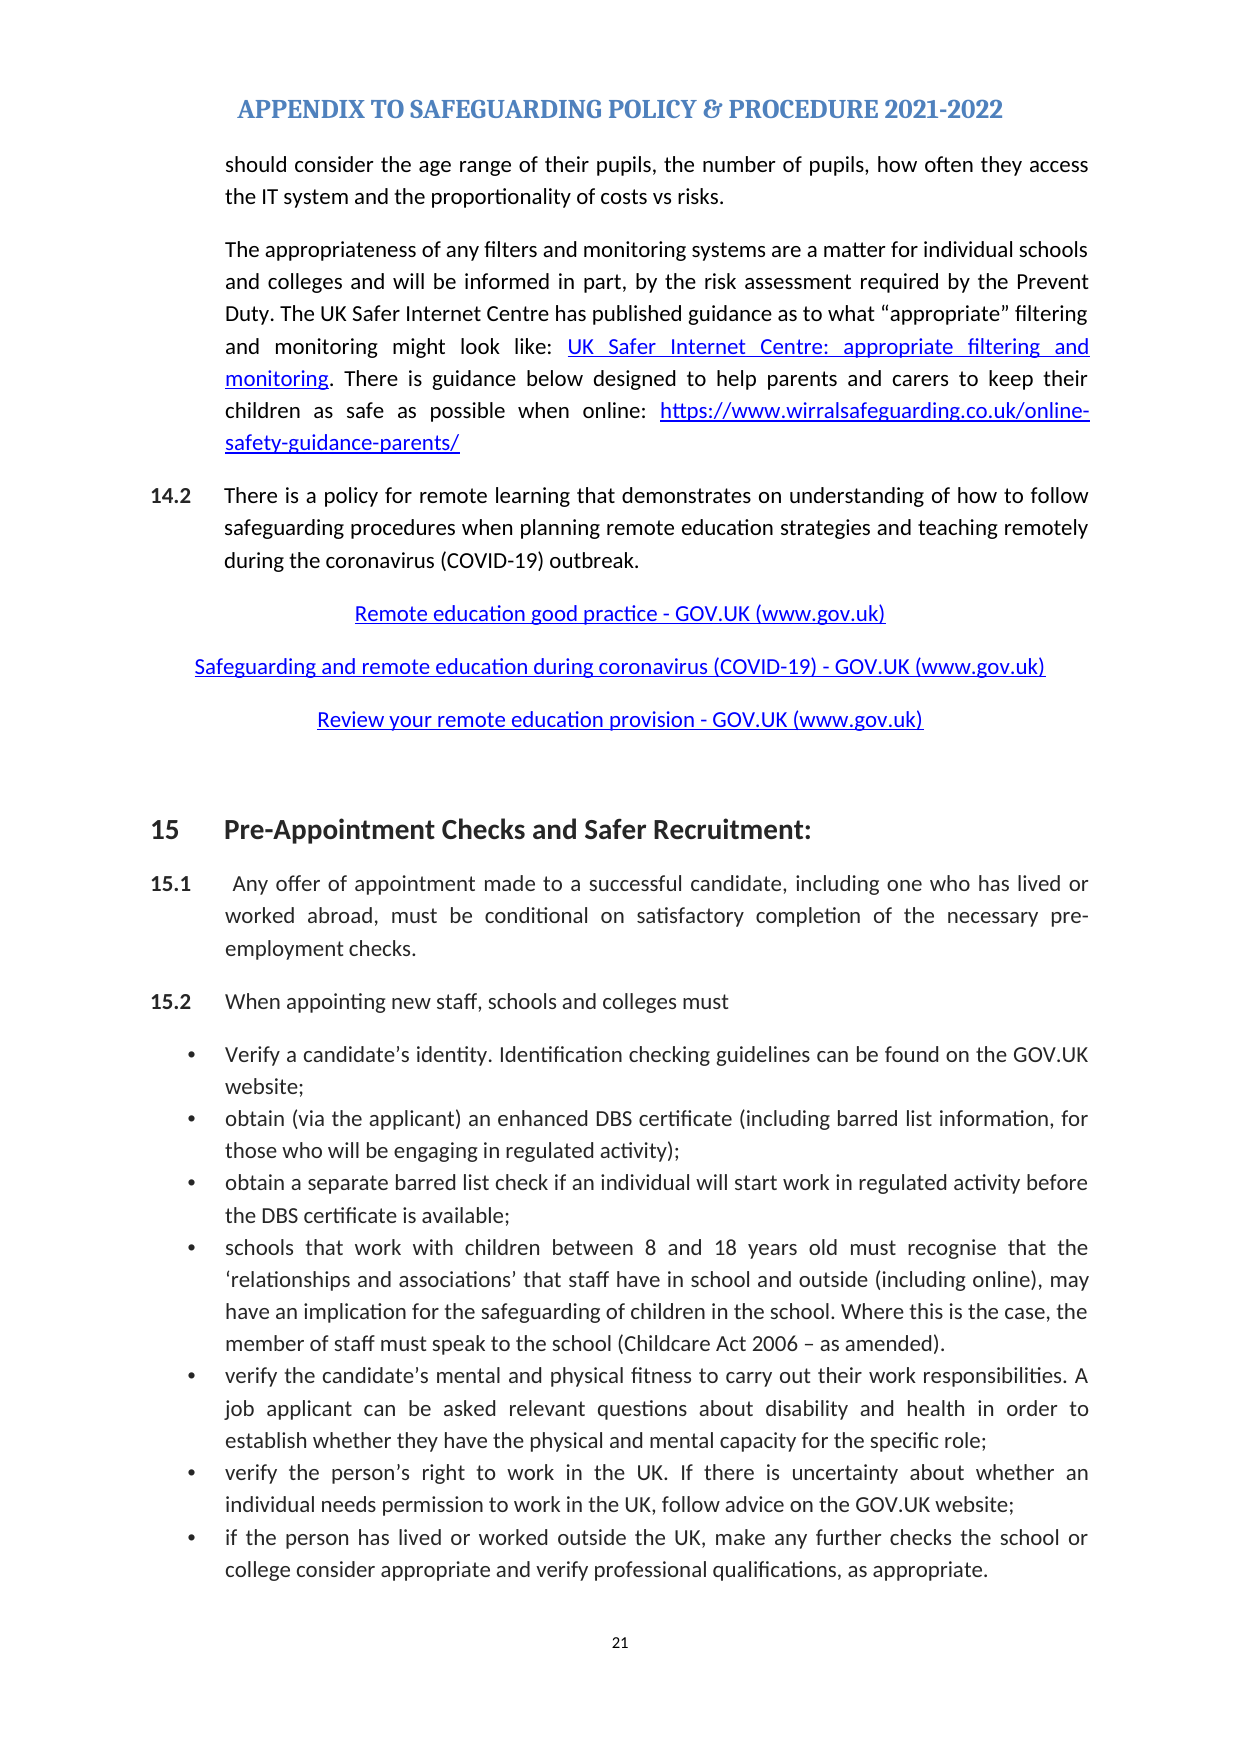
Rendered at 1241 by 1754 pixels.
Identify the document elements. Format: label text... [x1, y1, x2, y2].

text 15 Pre-Appointment Checks and Safer Recruitment: [150, 811, 1090, 846]
list obtain a separate barred list check if an individual will start work in regulated activity before the DBS certificate is available; [187, 1168, 1090, 1229]
text 15.2 When appointing new staff, schools and colleges must [150, 987, 1090, 1015]
list if the person has lived or worked outside the UK, make any further checks the school or college consider appropriate and verify professional qualifications, as appropriate. [187, 1523, 1090, 1583]
text 15.1 Any offer of appointment made to a successful candidate, including one who has lived or worked abroad, must be conditional on satisfactory completion of the necessary pre-employment checks. [150, 869, 1090, 962]
list schools that work with children between 8 and 18 years old must recognise that the ‘relationships and associations’ that staff have in school and outside (including online), may have an implication for the safeguarding of children in the school. Where this is the case, the member of staff must speak to the school (Childcare Act 2006 – as amended). [187, 1233, 1090, 1357]
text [225, 150, 1090, 210]
text Safeguarding and remote education during coronavirus (COVID-19) - GOV.UK (www.gov.uk) [150, 652, 1090, 680]
text Review your remote education provision - GOV.UK (www.gov.uk) [150, 705, 1090, 733]
text Remote education good practice - GOV.UK (www.gov.uk) [150, 599, 1090, 627]
text 14.2 There is a policy for remote learning that demonstrates on understanding of how to follow safeguarding procedures when planning remote education strategies and teaching remotely during the coronavirus (COVID-19) outbreak. [150, 481, 1090, 574]
text The appropriateness of any filters and monitoring systems are a matter for individual schools and colleges and will be informed in part, by the risk assessment required by the Prevent Duty. The UK Safer Internet Centre has published guidance as to what “appropriate” filtering and monitoring might look like: UK Safer Internet Centre: appropriate filtering and monitoring. There is guidance below designed to help parents and carers to keep their children as safe as possible when online: https://www.wirralsafeguarding.co.uk/online-safety-guidance-parents/ [225, 235, 1090, 456]
list verify the candidate’s mental and physical fitness to carry out their work responsibilities. A job applicant can be asked relevant questions about disability and health in order to establish whether they have the physical and mental capacity for the specific role; [187, 1362, 1090, 1454]
list Verify a candidate’s identity. Identification checking guidelines can be found on the GOV.UK website; [187, 1040, 1090, 1100]
list verify the person’s right to work in the UK. If there is uncertainty about whether an individual needs permission to work in the UK, follow advice on the GOV.UK website; [187, 1458, 1090, 1518]
list obtain (via the applicant) an enhanced DBS certificate (including barred list information, for those who will be engaging in regulated activity); [187, 1104, 1090, 1164]
